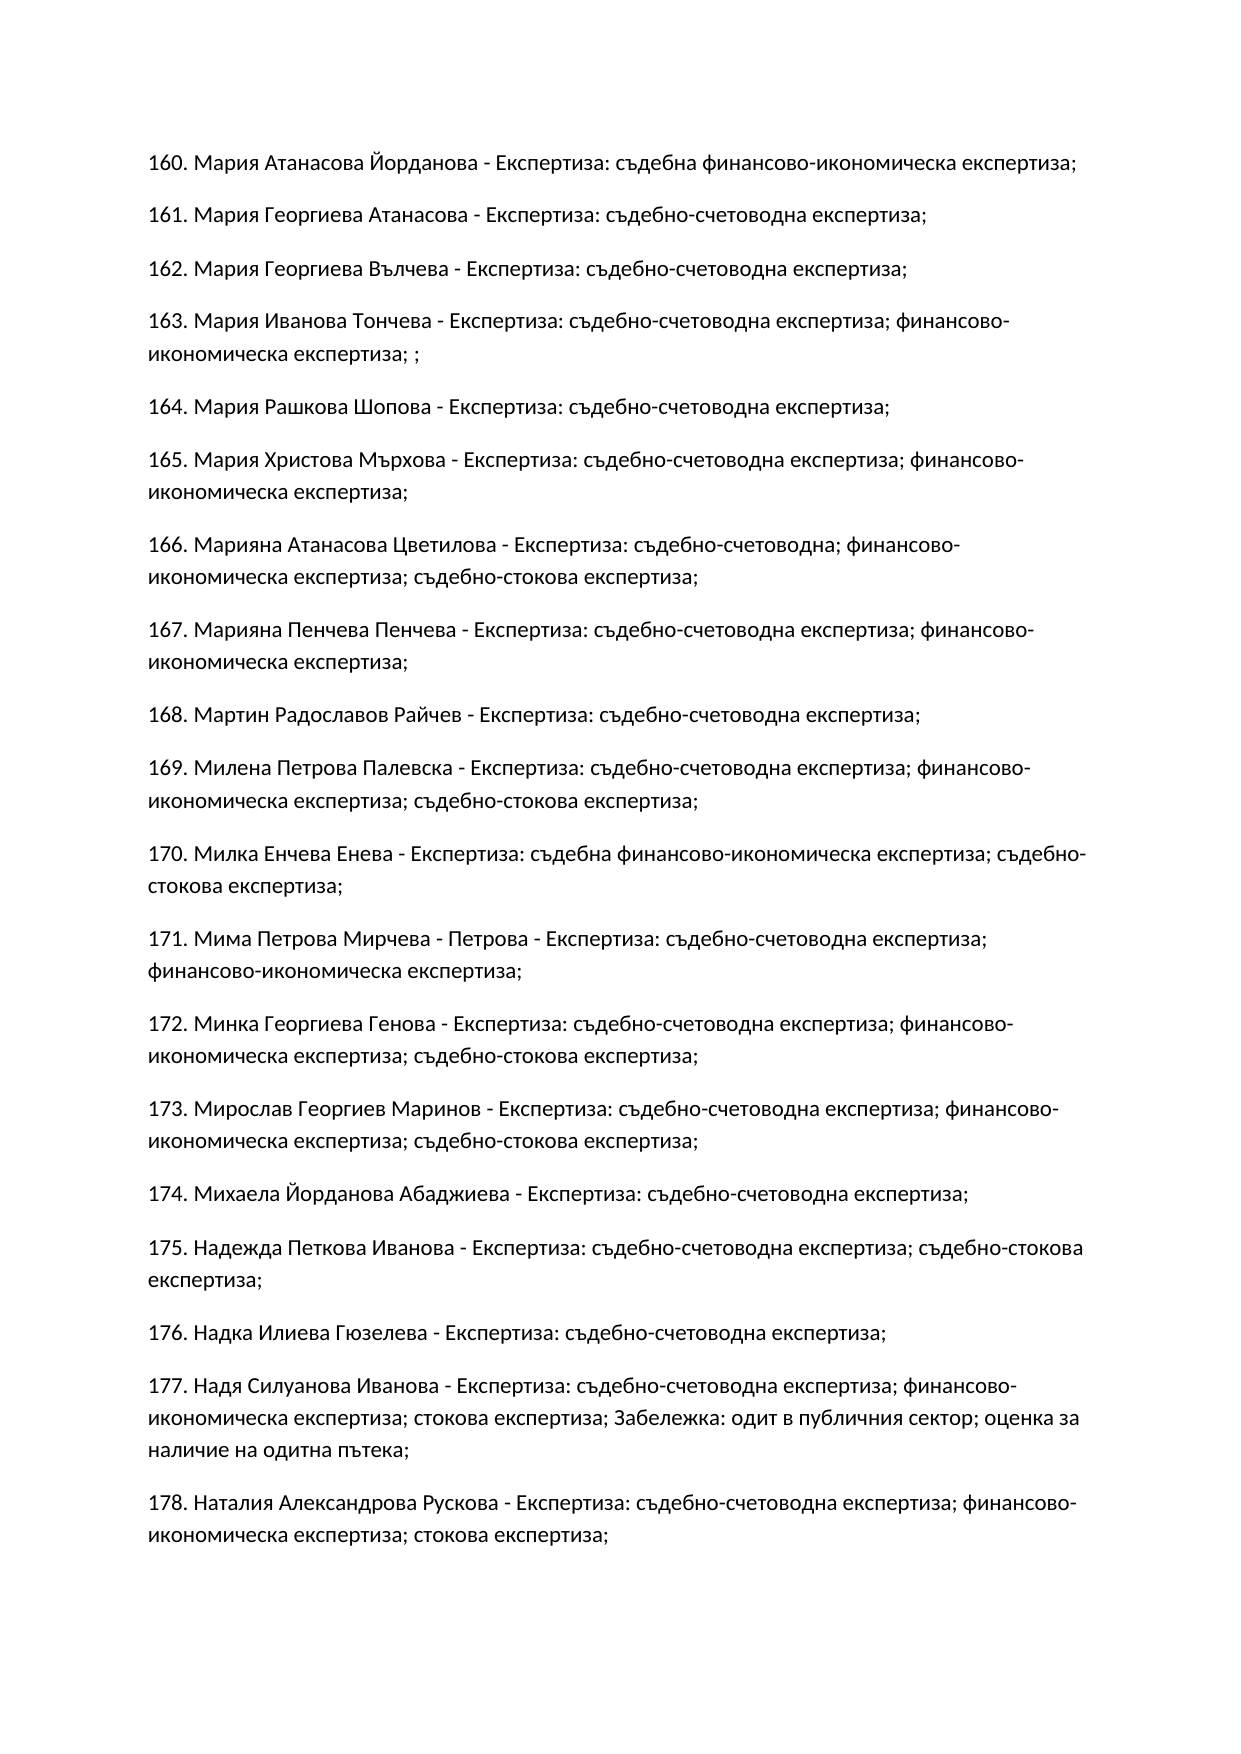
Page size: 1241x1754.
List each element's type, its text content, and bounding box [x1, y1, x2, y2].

text 160. Мария Атанасова Йорданова - Експертиза: съдебна финансово-икономическа експертиза; [148, 148, 1093, 176]
text 165. Мария Христова Мърхова - Експертиза: съдебно-счетоводна експертиза; финансово-икономическа експертиза; [148, 445, 1093, 505]
text 168. Мартин Радославов Райчев - Експертиза: съдебно-счетоводна експертиза; [148, 701, 1093, 728]
text 174. Михаела Йорданова Абаджиева - Експертиза: съдебно-счетоводна експертиза; [148, 1179, 1093, 1208]
text 161. Мария Георгиева Атанасова - Експертиза: съдебно-счетоводна експертиза; [148, 201, 1093, 229]
text 175. Надежда Петкова Иванова - Експертиза: съдебно-счетоводна експертиза; съдебно-стокова експертиза; [148, 1233, 1093, 1293]
text 173. Мирослав Георгиев Маринов - Експертиза: съдебно-счетоводна експертиза; финансово-икономическа експертиза; съдебно-стокова експертиза; [148, 1094, 1093, 1154]
text 162. Мария Георгиева Вълчева - Експертиза: съдебно-счетоводна експертиза; [148, 254, 1093, 282]
text 163. Мария Иванова Тончева - Експертиза: съдебно-счетоводна експертиза; финансово-икономическа експертиза; ; [148, 307, 1093, 367]
text 178. Наталия Александрова Рускова - Експертиза: съдебно-счетоводна експертиза; финансово-икономическа експертиза; стокова експертиза; [148, 1488, 1093, 1548]
text 172. Минка Георгиева Генова - Експертиза: съдебно-счетоводна експертиза; финансово-икономическа експертиза; съдебно-стокова експертиза; [148, 1009, 1093, 1069]
text 167. Марияна Пенчева Пенчева - Експертиза: съдебно-счетоводна експертиза; финансово-икономическа експертиза; [148, 615, 1093, 676]
text 170. Милка Енчева Енева - Експертиза: съдебна финансово-икономическа експертиза; съдебно-стокова експертиза; [148, 839, 1093, 899]
text 166. Марияна Атанасова Цветилова - Експертиза: съдебно-счетоводна; финансово-икономическа експертиза; съдебно-стокова експертиза; [148, 530, 1093, 590]
text 176. Надка Илиева Гюзелева - Експертиза: съдебно-счетоводна експертиза; [148, 1318, 1093, 1346]
text 177. Надя Силуанова Иванова - Експертиза: съдебно-счетоводна експертиза; финансово-икономическа експертиза; стокова експертиза; Забележка: одит в публичния сектор; оценка за наличие на одитна пътека; [148, 1371, 1093, 1463]
text 169. Милена Петрова Палевска - Експертиза: съдебно-счетоводна експертиза; финансово-икономическа експертиза; съдебно-стокова експертиза; [148, 753, 1093, 814]
text 171. Мима Петрова Мирчева - Петрова - Експертиза: съдебно-счетоводна експертиза; финансово-икономическа експертиза; [148, 924, 1093, 984]
text 164. Мария Рашкова Шопова - Експертиза: съдебно-счетоводна експертиза; [148, 392, 1093, 420]
